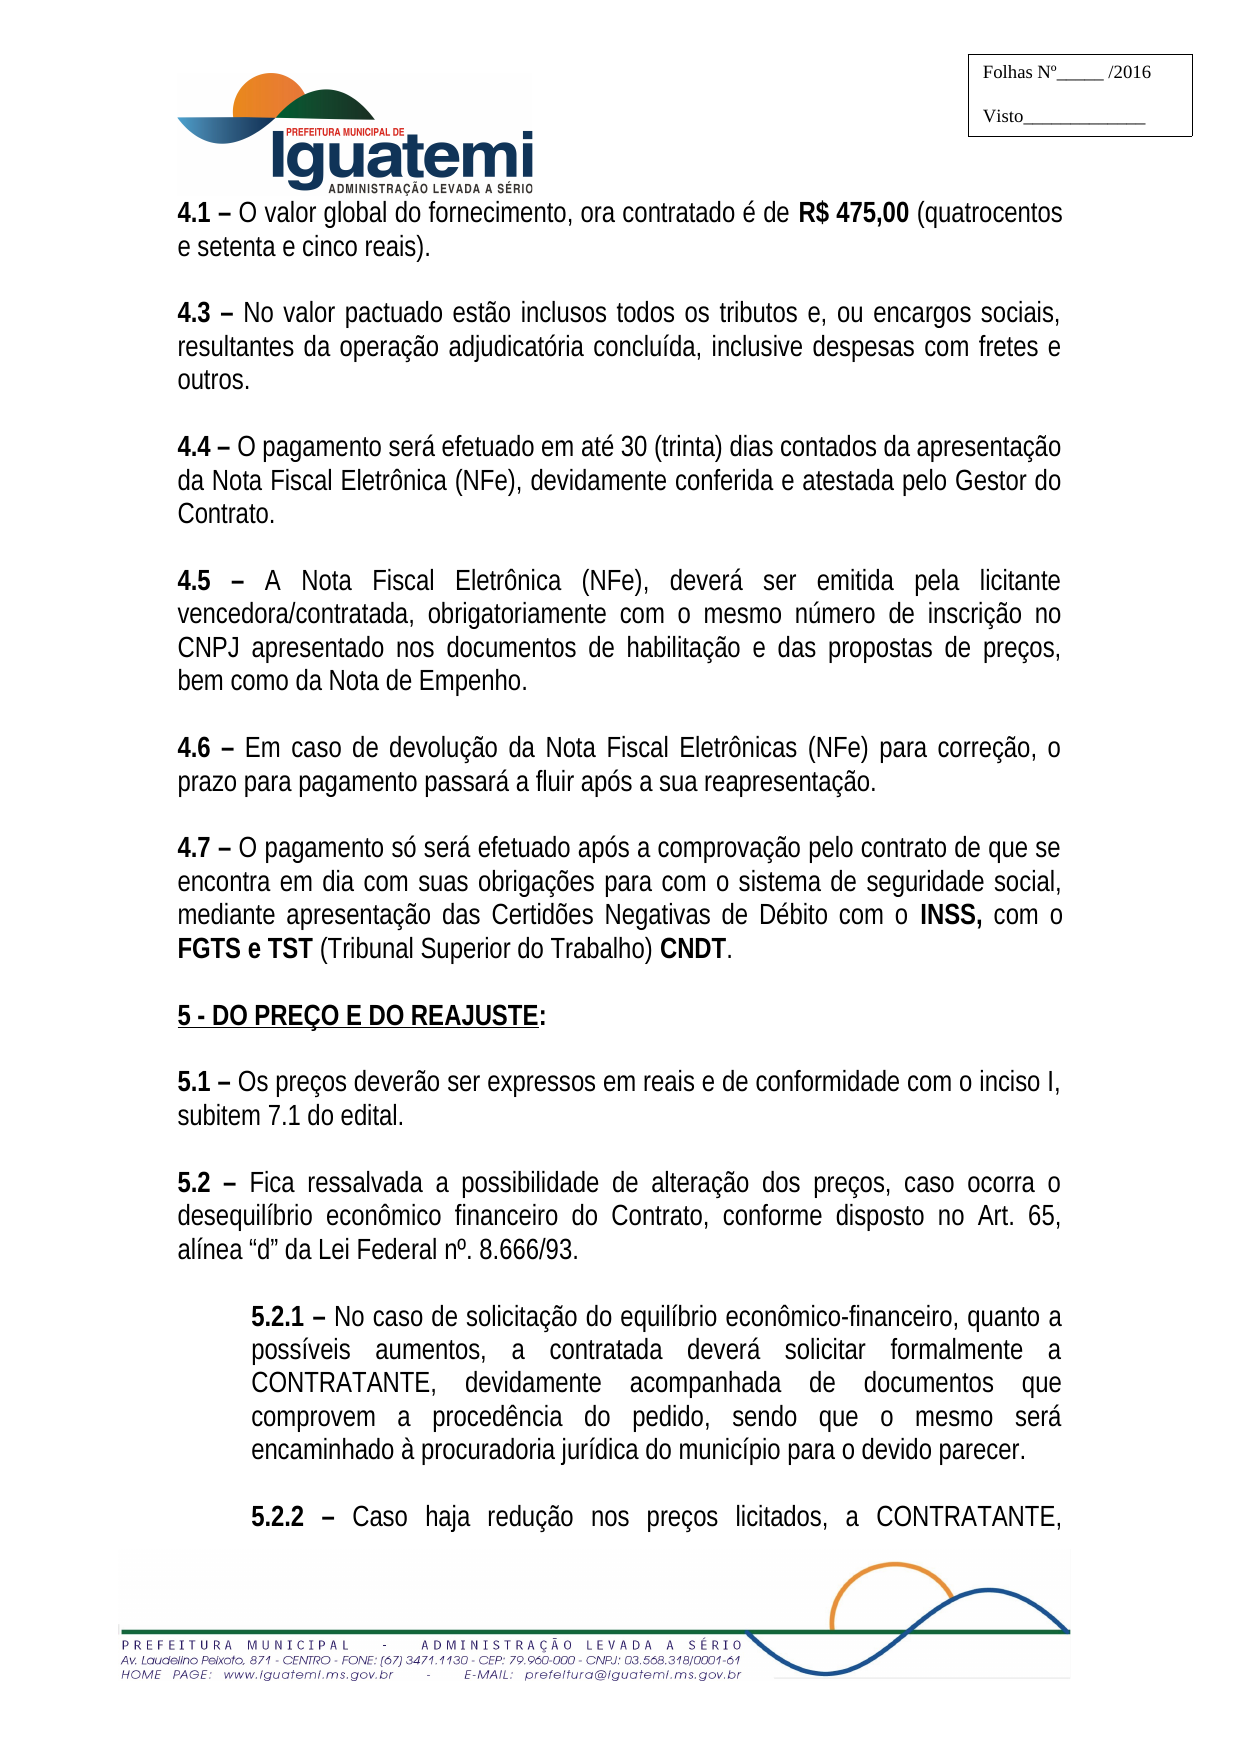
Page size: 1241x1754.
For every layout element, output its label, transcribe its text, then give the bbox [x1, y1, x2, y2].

text 5.1 – Os preços deverão ser expressos em reais e de conformidade com o inciso I, subitem 7.1 do edital. [177, 1064, 1063, 1131]
text 4.6 – Em caso de devolução da Nota Fiscal Eletrônicas (NFe) para correção, o prazo para pagamento passará a fluir após a sua reapresentação. [177, 730, 1063, 797]
text 5.2.1 – No caso de solicitação do equilíbrio econômico-financeiro, quanto a possíveis aumentos, a contratada deverá solicitar formalmente a CONTRATANTE, devidamente acompanhada de documentos que comprovem a procedência do pedido, sendo que o mesmo será encaminhado à procuradoria jurídica do município para o devido parecer. [251, 1299, 1063, 1466]
text 4.5 – A Nota Fiscal Eletrônica (NFe), deverá ser emitida pela licitante vencedora/contratada, obrigatoriamente com o mesmo número de inscrição no CNPJ apresentado nos documentos de habilitação e das propostas de preços, bem como da Nota de Empenho. [177, 563, 1063, 697]
picture [118, 1549, 1071, 1681]
text 5 - DO PREÇO E DO REAJUSTE: [177, 998, 1063, 1031]
text 5.2 – Fica ressalvada a possibilidade de alteração dos preços, caso ocorra o desequilíbrio econômico financeiro do Contrato, conforme disposto no Art. 65, alínea “d” da Lei Federal nº. 8.666/93. [177, 1165, 1063, 1265]
text 4.3 – No valor pactuado estão inclusos todos os tributos e, ou encargos sociais, resultantes da operação adjudicatória concluída, inclusive despesas com fretes e outros. [177, 296, 1063, 396]
text 4.4 – O pagamento será efetuado em até 30 (trinta) dias contados da apresentação da Nota Fiscal Eletrônica (NFe), devidamente conferida e atestada pelo Gestor do Contrato. [177, 429, 1063, 529]
picture [177, 73, 533, 196]
text 4.7 – O pagamento só será efetuado após a comprovação pelo contrato de que se encontra em dia com suas obrigações para com o sistema de seguridade social, mediante apresentação das Certidões Negativas de Débito com o INSS, com o FGTS e TST (Tribunal Superior do Trabalho) CNDT. [177, 831, 1063, 964]
text 4.1 – O valor global do fornecimento, ora contratado é de R$ 475,00 (quatrocentos e setenta e cinco reais). [177, 195, 1063, 262]
